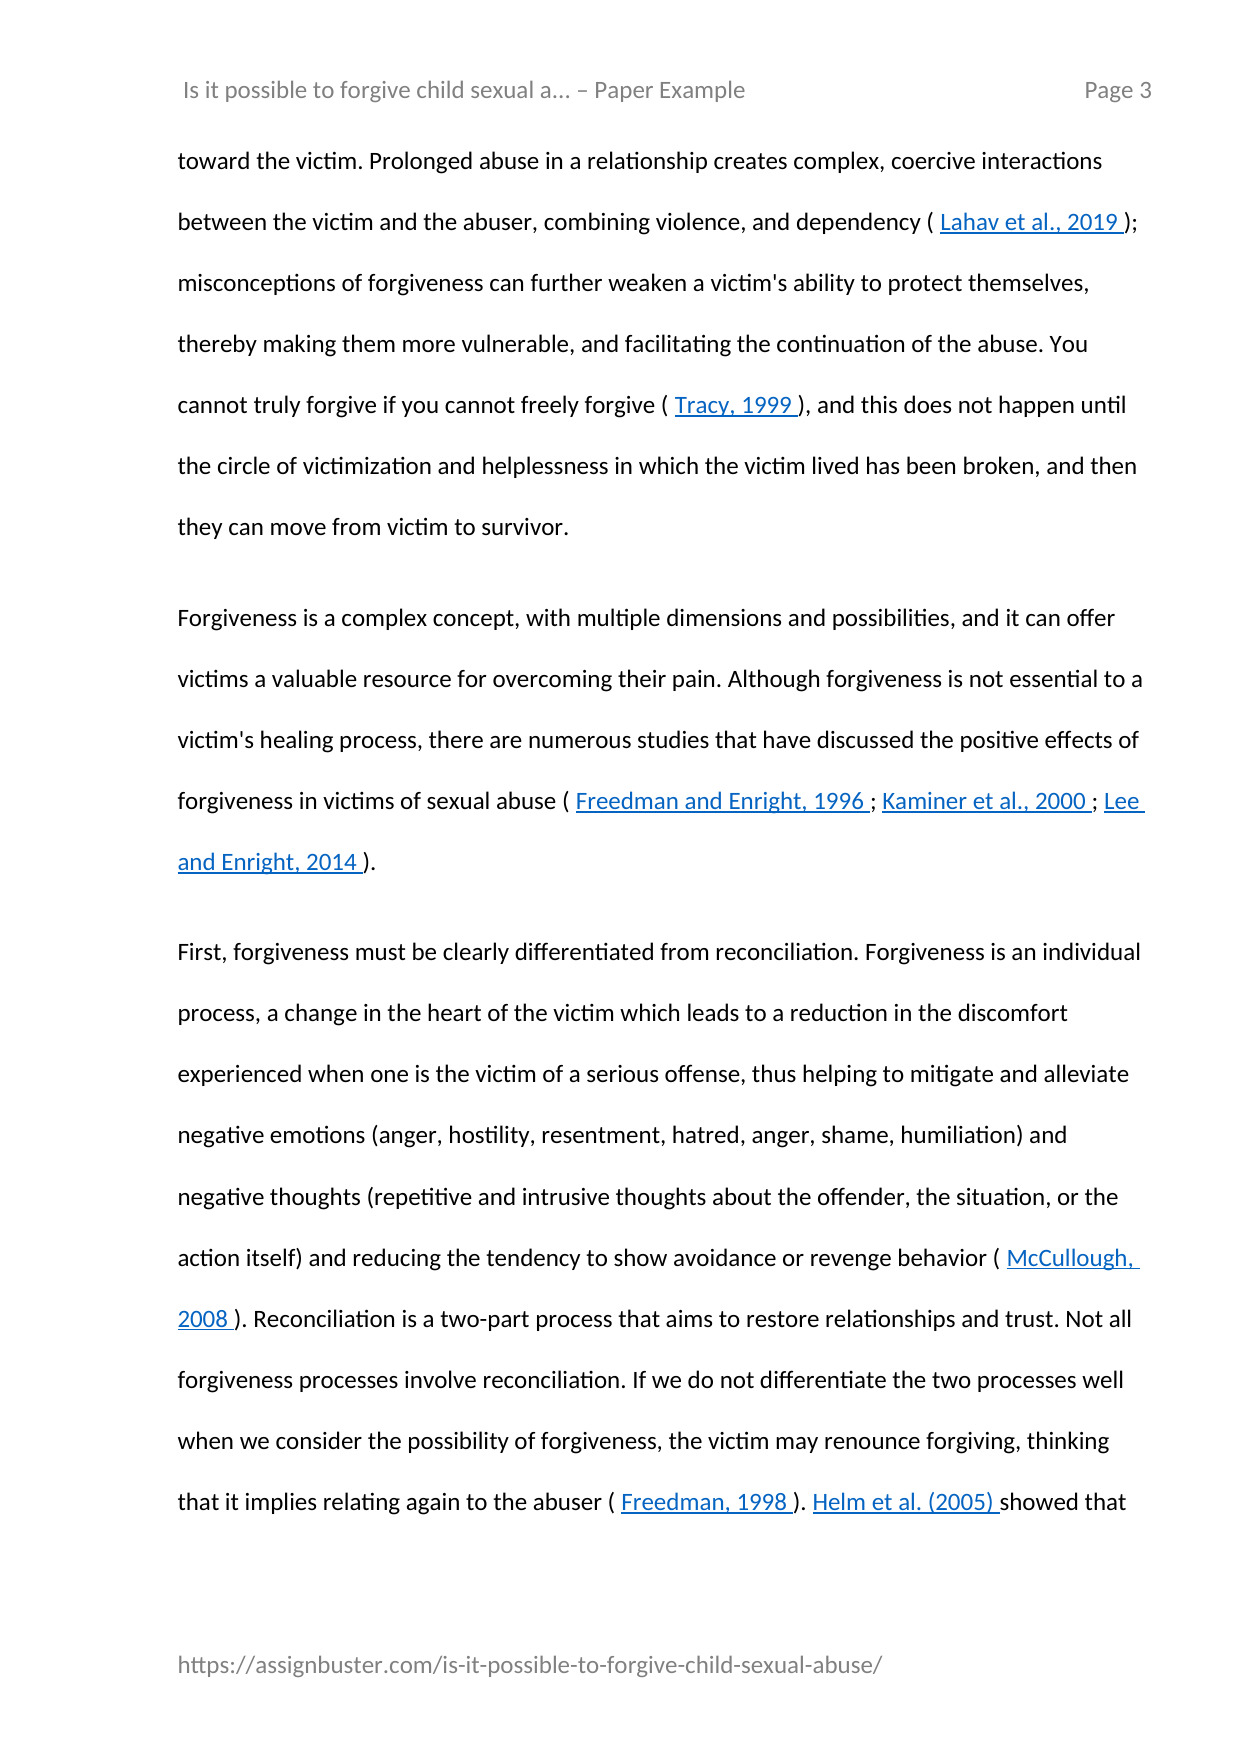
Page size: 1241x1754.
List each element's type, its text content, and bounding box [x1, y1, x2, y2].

text Forgiveness is a complex concept, with multiple dimensions and possibilities, and it can offer victims a valuable resource for overcoming their pain. Although forgiveness is not essential to a victim's healing process, there are numerous studies that have discussed the positive effects of forgiveness in victims of sexual abuse ( Freedman and Enright, 1996 ; Kaminer et al., 2000 ; Lee and Enright, 2014 ). [177, 602, 1152, 876]
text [177, 145, 1152, 542]
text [177, 936, 1152, 1516]
